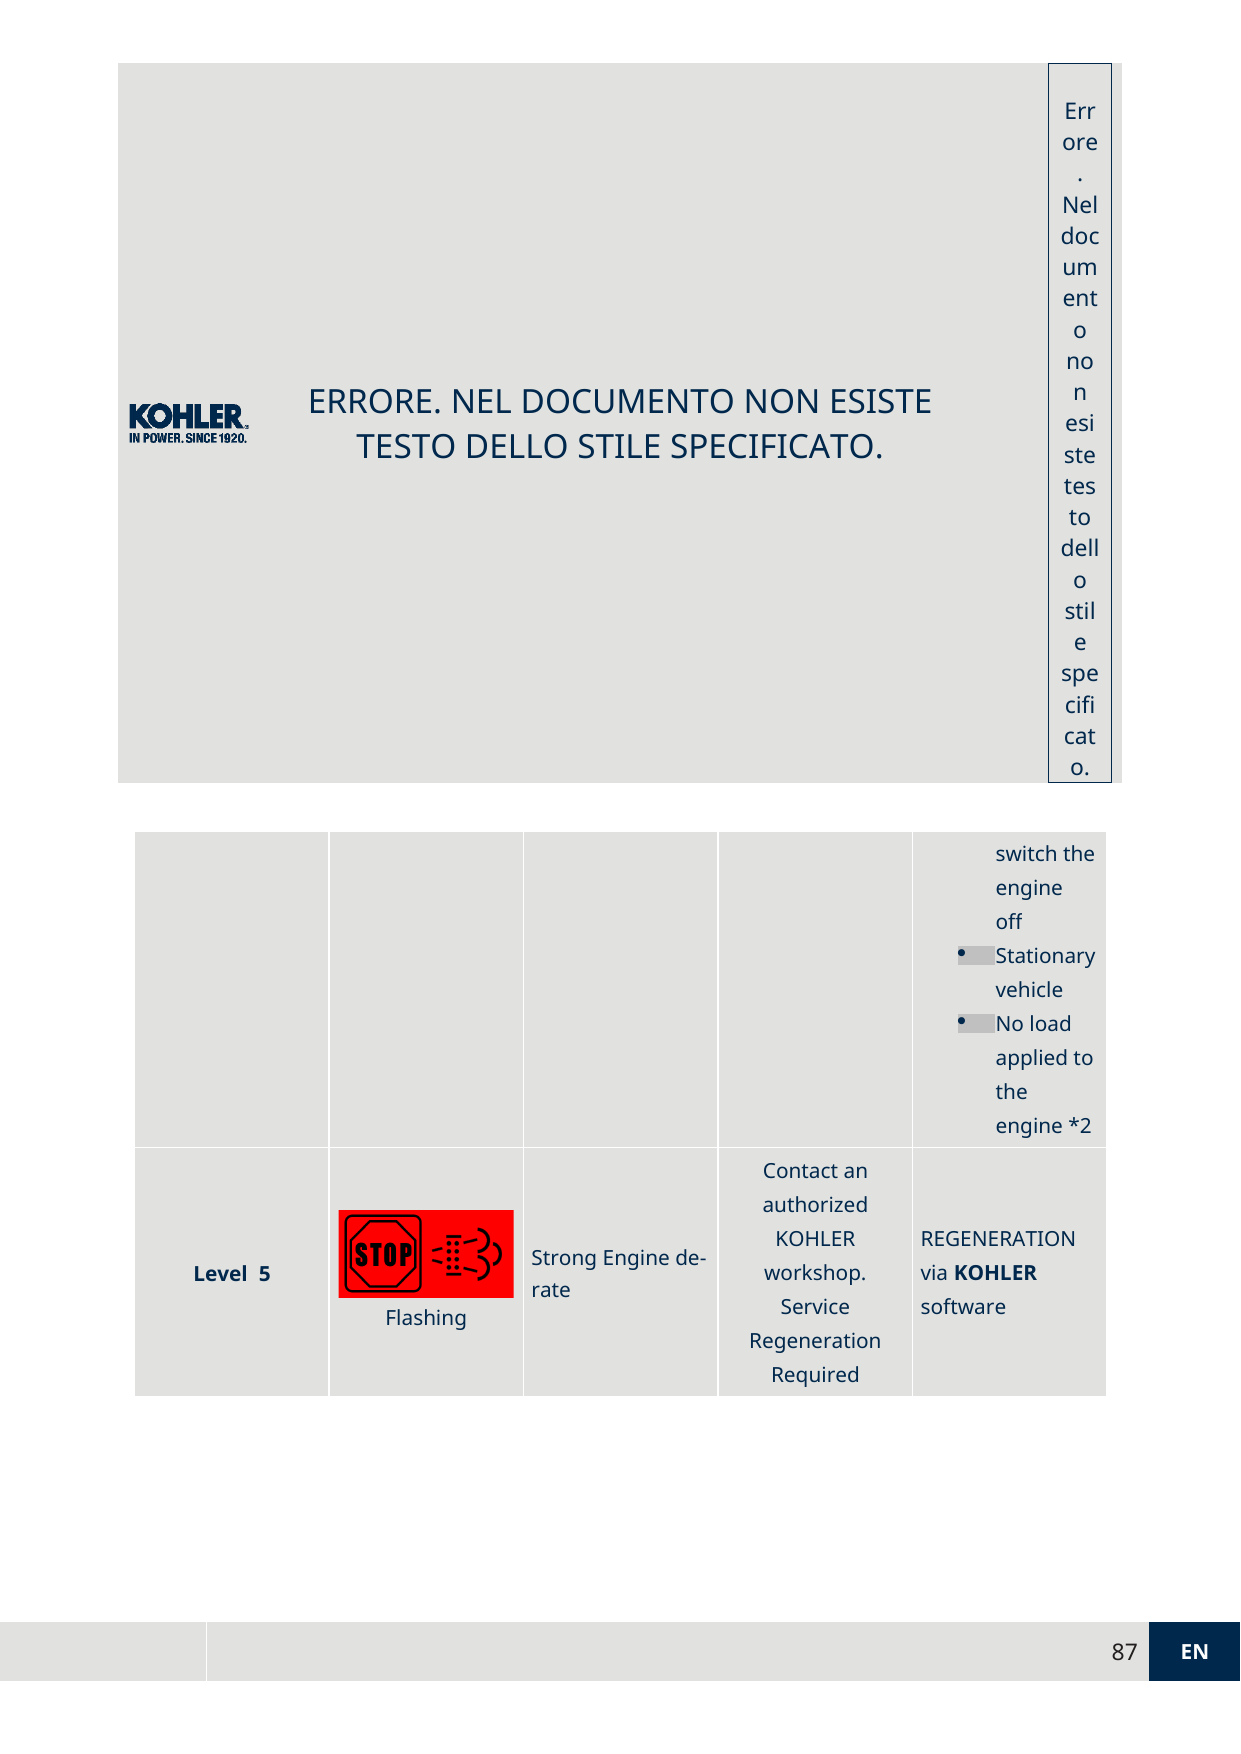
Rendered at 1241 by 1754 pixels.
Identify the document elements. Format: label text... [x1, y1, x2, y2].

table_cell 2.12.3.2.1 DPF regeneration strategy You can intervene on the machine control panel for the DPF regeneration operations "only if requested by means of specific warning lights or messages on the control panel". Tab. 2.31g describes the level of particulate accumulation, the relationship with the warning lights that will light up on the panel, the performance limitations of the engine and the operator’s options intervention. Forced regeneration must be executed in accordance with the machine instructions. Tab 2. 31g *1: The warning lights be different – consult the machine manual. *2: Unless stated otherwise in the machine manual. Warning Forced regenerations must only be executed if required by the ECU when the "HIGH SOOT" warning light goes on (due to a Level 3 - 5 particulate accumulation). Do NOT execute the forced regenerations if not required by the ECU (due to a Level 0 - 2 particulate accumulation). The minimum engine speed increases during the forced regeneration phases. Repeated forced regenerations cause significant engine oil contamination by the fuel. The oil level check must be executed after every forced regeneration. If the regeneration inhibition function is misused, the particulate accumulation level will increase within a short time. The engine oil filter and oil must be changed after a Service Regeneration is completed via KOHLER software (Level 5 Particulate accumulation). Fuel contamination allowed in the engine oil is 3% MAX. Any engine load must be eliminated during forced regeneration so as to prevent damaging the ATS *2 system. Do not switch the engine off during level 3, 4 and 5 regeneration so as to prevent damaging the ATS system. [118, 815, 1122, 1569]
picture [338, 1210, 514, 1298]
picture [129, 403, 249, 443]
